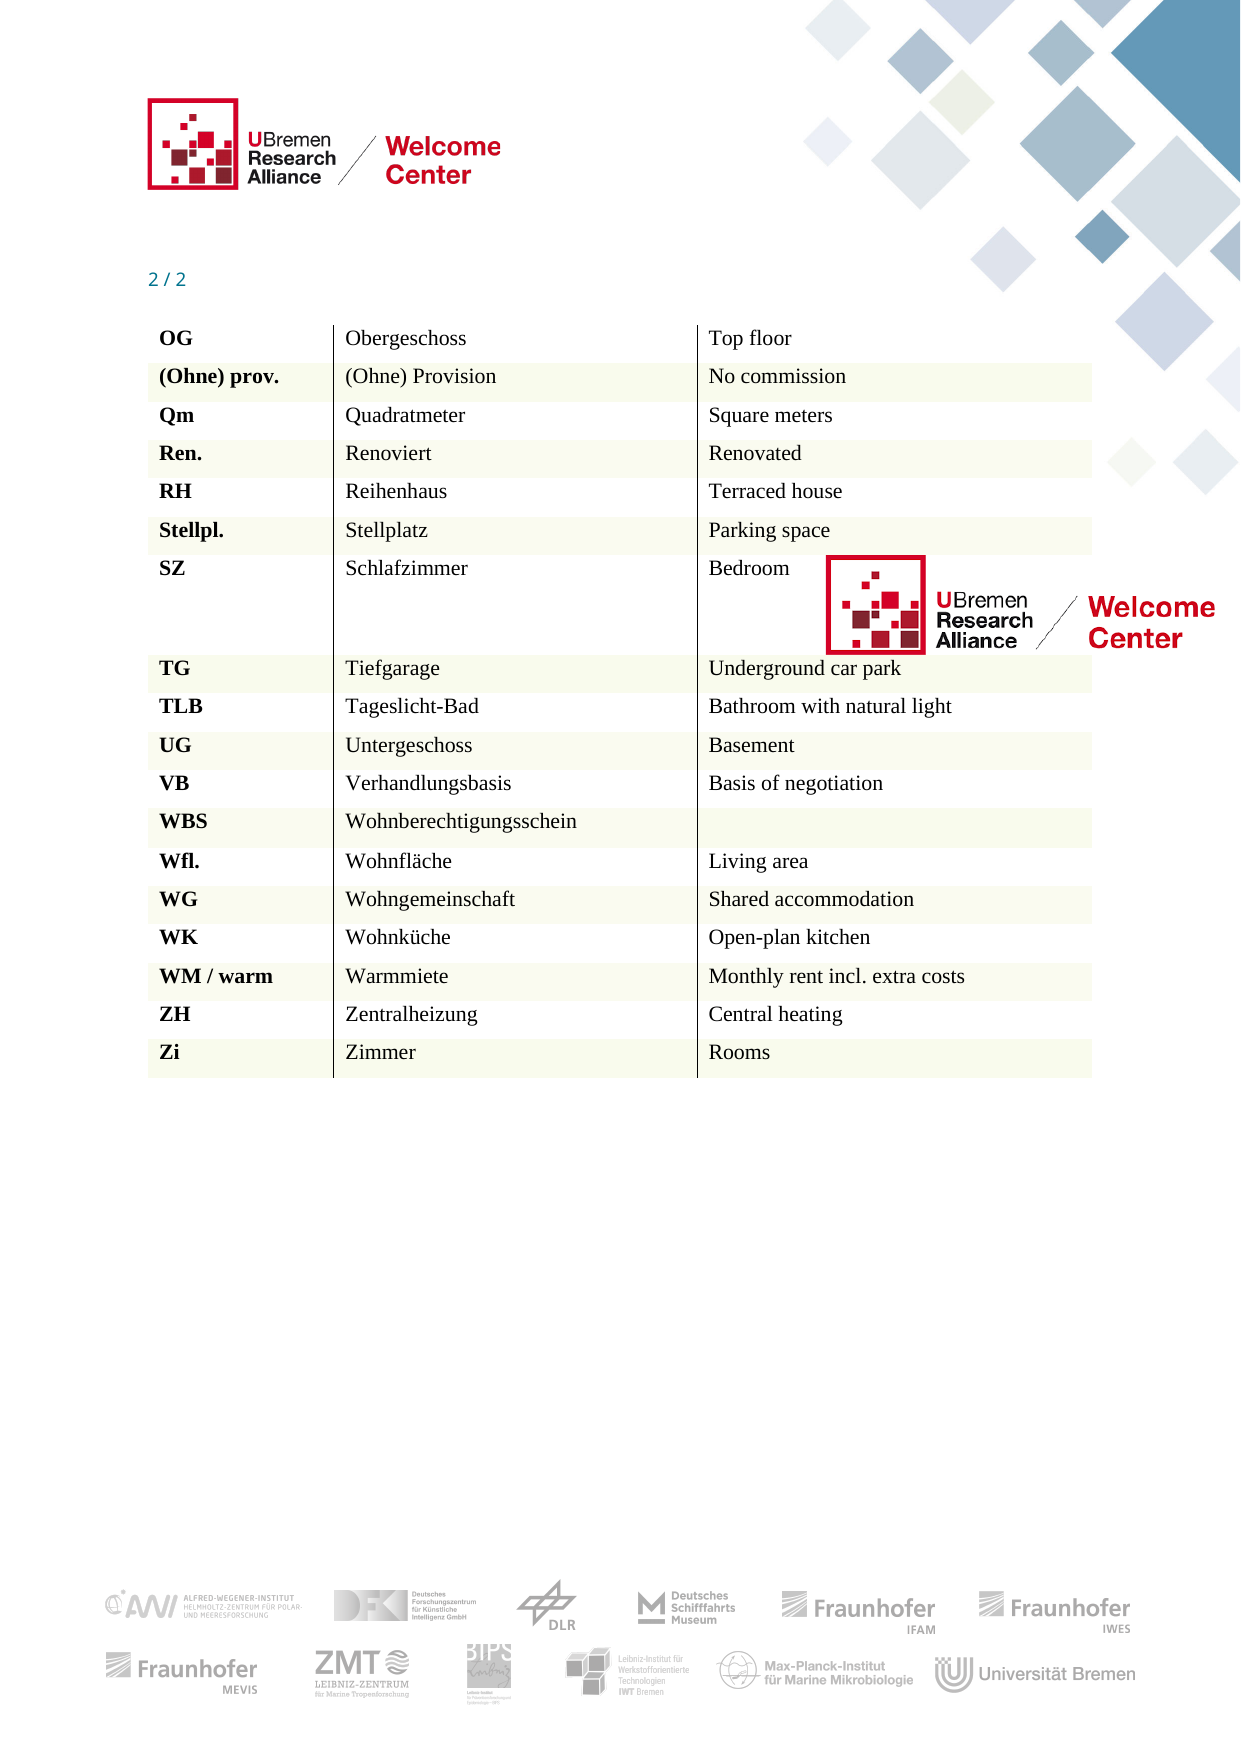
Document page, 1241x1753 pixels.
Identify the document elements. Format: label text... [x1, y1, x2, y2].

table_cell Open-plan kitchen [698, 924, 1092, 963]
table_cell ZH [148, 1001, 333, 1039]
table_cell Bathroom with natural light [698, 693, 1092, 732]
table_cell Tageslicht-Bad [334, 693, 697, 732]
table_cell Bedroom [698, 555, 825, 655]
table_cell No commission [698, 363, 1092, 402]
table_cell Renoviert [334, 440, 697, 478]
table_cell Wohngemeinschaft [334, 886, 697, 924]
table_cell Underground car park [698, 655, 1092, 693]
table_cell Quadratmeter [334, 402, 697, 440]
table_cell (Ohne) prov. [148, 363, 333, 402]
table_cell TLB [148, 693, 333, 732]
table_cell Reihenhaus [334, 478, 697, 517]
table_cell (Ohne) Provision [334, 363, 697, 402]
table_cell OG [148, 325, 333, 363]
table_cell Qm [148, 402, 333, 440]
table_cell Warmmiete [334, 963, 697, 1001]
table_cell Wohnberechtigungsschein [334, 808, 697, 848]
table_cell Living area [698, 848, 1092, 886]
table_cell Zi [148, 1039, 333, 1078]
table_cell Untergeschoss [334, 732, 697, 770]
table_cell Obergeschoss [334, 325, 697, 363]
table_cell Basis of negotiation [698, 770, 1092, 808]
table_cell [698, 808, 1092, 848]
table_cell Wfl. [148, 848, 333, 886]
table_cell WK [148, 924, 333, 963]
table_cell Basement [698, 732, 1092, 770]
table_cell TG [148, 655, 333, 693]
table_cell WBS [148, 808, 333, 848]
table_cell Rooms [698, 1039, 1092, 1078]
table_cell UG [148, 732, 333, 770]
table_cell Renovated [698, 440, 1092, 478]
table_cell Tiefgarage [334, 655, 697, 693]
table_cell Monthly rent incl. extra costs [698, 963, 1092, 1001]
table_cell Schlafzimmer [334, 555, 697, 655]
table_cell Zimmer [334, 1039, 697, 1078]
table_cell Zentralheizung [334, 1001, 697, 1039]
table_cell Top floor [698, 325, 1092, 363]
table_cell Terraced house [698, 478, 1092, 517]
table_cell Wohnküche [334, 924, 697, 963]
picture [0, 0, 1241, 1753]
table_cell RH [148, 478, 333, 517]
table_cell Stellpl. [148, 517, 333, 555]
table_cell Wohnfläche [334, 848, 697, 886]
table_cell Stellplatz [334, 517, 697, 555]
table_cell Shared accommodation [698, 886, 1092, 924]
table_cell Ren. [148, 440, 333, 478]
table_cell Central heating [698, 1001, 1092, 1039]
table_cell Parking space [698, 517, 1092, 555]
table_cell Verhandlungsbasis [334, 770, 697, 808]
table_cell SZ [148, 555, 333, 655]
table_cell VB [148, 770, 333, 808]
table_cell WM / warm [148, 963, 333, 1001]
table_cell WG [148, 886, 333, 924]
table_cell Square meters [698, 402, 1092, 440]
